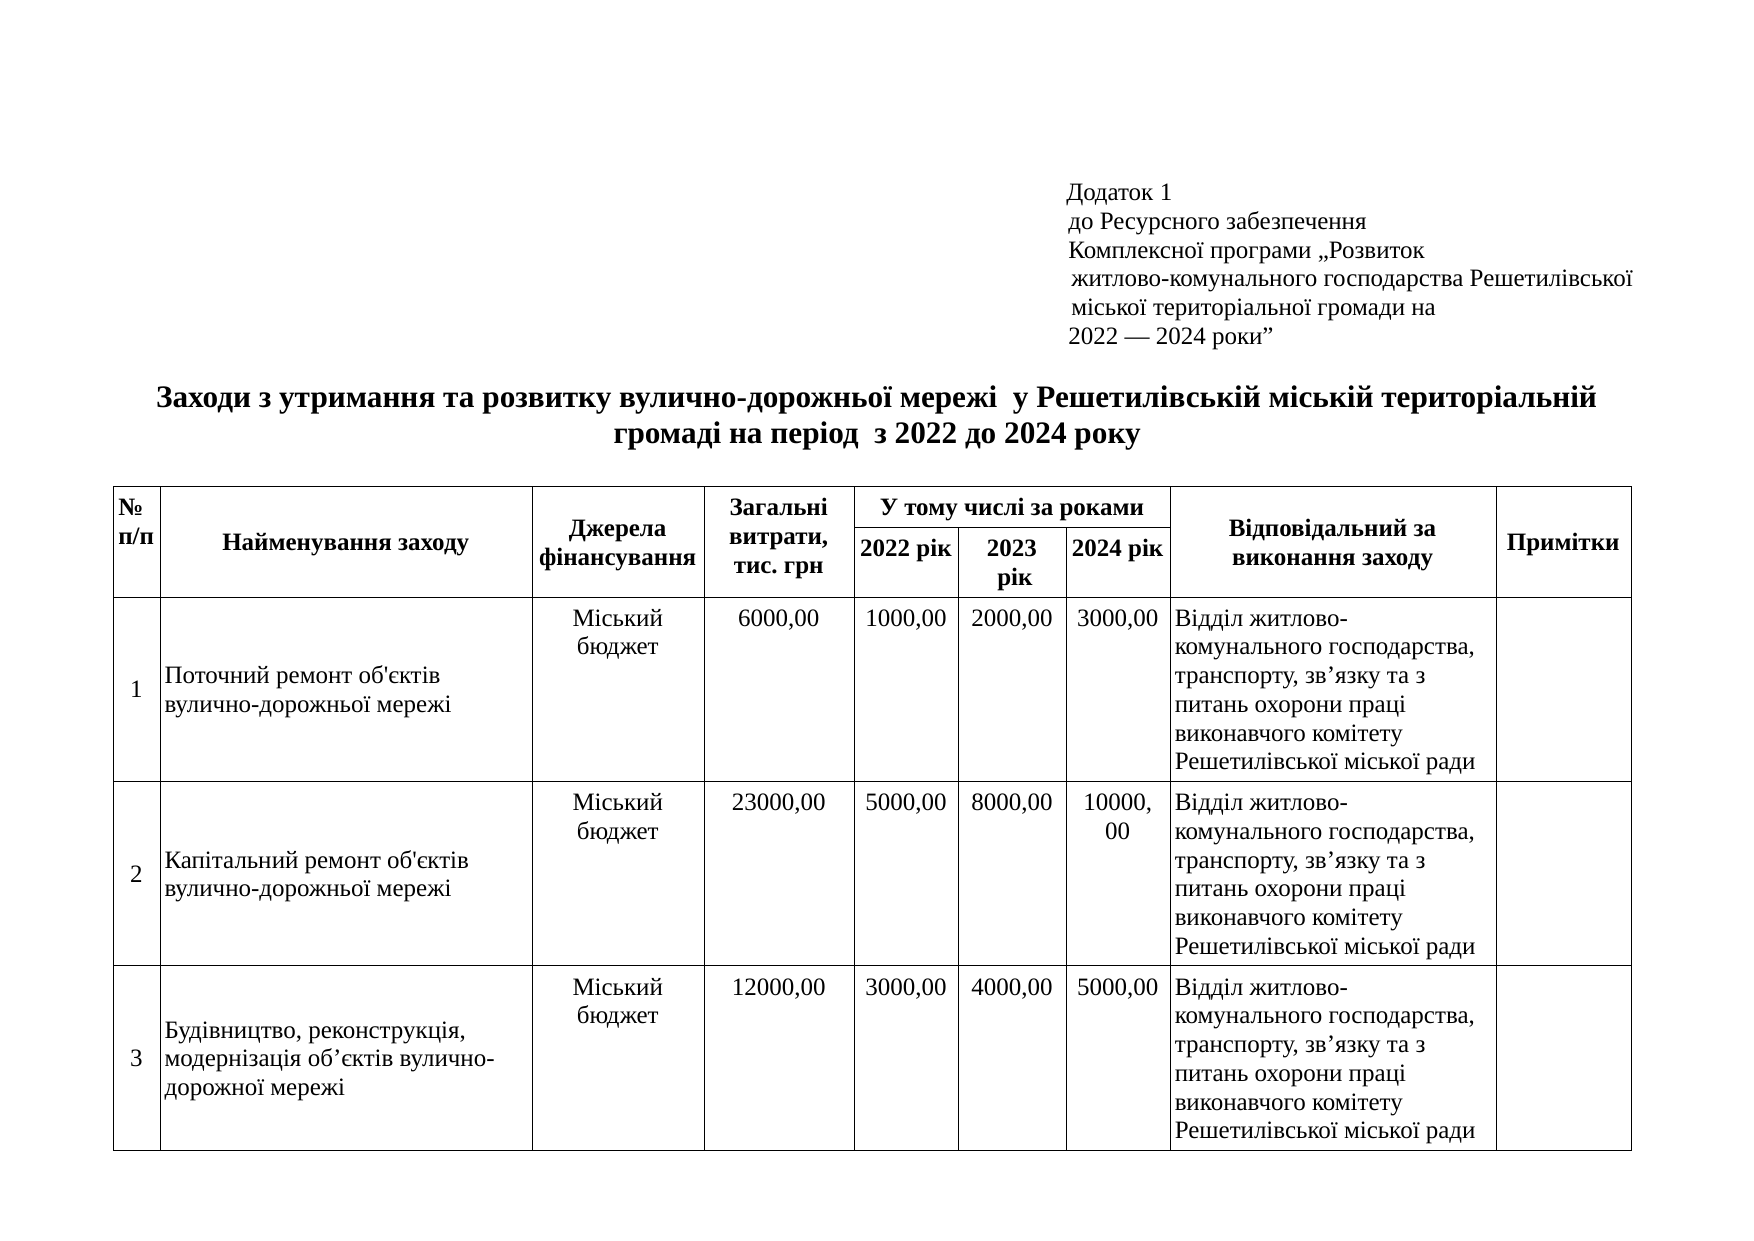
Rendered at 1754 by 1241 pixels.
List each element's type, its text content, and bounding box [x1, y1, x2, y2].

table_cell 10000, 00 [1067, 782, 1170, 965]
table_header № п/п [114, 487, 160, 596]
table_cell 4000,00 [959, 966, 1066, 1150]
table_header У тому числі за роками [855, 487, 1170, 527]
table_header Примітки [1497, 487, 1631, 596]
table_cell 2022 рік [855, 528, 958, 596]
table_cell 5000,00 [1067, 966, 1170, 1150]
table_cell Будівництво, реконструкція, модернізація об’єктів вулично-дорожної мережі [161, 966, 532, 1150]
text Заходи з утримання та розвитку вулично-дорожньої мережі у Решетилівській міській територіальній громаді на період з 2022 до 2024 року [118, 378, 1636, 450]
text житлово-комунального господарства Решетилівської [121, 263, 1633, 292]
table_cell Міський бюджет [533, 966, 704, 1150]
table_cell [1497, 598, 1631, 781]
table_cell Капітальний ремонт об'єктів вулично-дорожньої мережі [161, 782, 532, 965]
table_cell 8000,00 [959, 782, 1066, 965]
table_cell 3 [114, 966, 160, 1150]
table_cell 12000,00 [705, 966, 854, 1150]
text 2022 — 2024 роки” [118, 321, 1636, 350]
text міської територіальної громади на [121, 292, 1633, 321]
table_cell 1 [114, 598, 160, 781]
table_cell Відділ житлово-комунального господарства, транспорту, зв’язку та з питань охорони праці виконавчого комітету Решетилівської міської ради [1171, 598, 1496, 781]
table_cell [1497, 966, 1631, 1150]
text до Ресурсного забезпечення [118, 206, 1636, 235]
text Комплексної програми „Розвиток [118, 235, 1636, 263]
table_cell 23000,00 [705, 782, 854, 965]
table_cell 6000,00 [705, 598, 854, 781]
table_cell Міський бюджет [533, 598, 704, 781]
table_cell Відділ житлово-комунального господарства, транспорту, зв’язку та з питань охорони праці виконавчого комітету Решетилівської міської ради [1171, 782, 1496, 965]
table_cell 2 [114, 782, 160, 965]
table_cell 1000,00 [855, 598, 958, 781]
table_cell 2000,00 [959, 598, 1066, 781]
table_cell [1171, 966, 1496, 1150]
table_cell 5000,00 [855, 782, 958, 965]
table_cell Міський бюджет [533, 782, 704, 965]
table_header Найменування заходу [161, 487, 532, 596]
table_cell 2024 рік [1067, 528, 1170, 596]
table_cell Поточний ремонт об'єктів вулично-дорожньої мережі [161, 598, 532, 781]
text Додаток 1 [118, 177, 1636, 206]
table_cell 3000,00 [855, 966, 958, 1150]
table_cell [1497, 782, 1631, 965]
table_header Джерела фінансування [533, 487, 704, 596]
table_header Загальні витрати, тис. грн [705, 487, 854, 596]
table_cell 3000,00 [1067, 598, 1170, 781]
table_cell 2023 рік [959, 528, 1066, 596]
table_header Відповідальний за виконання заходу [1171, 487, 1496, 596]
